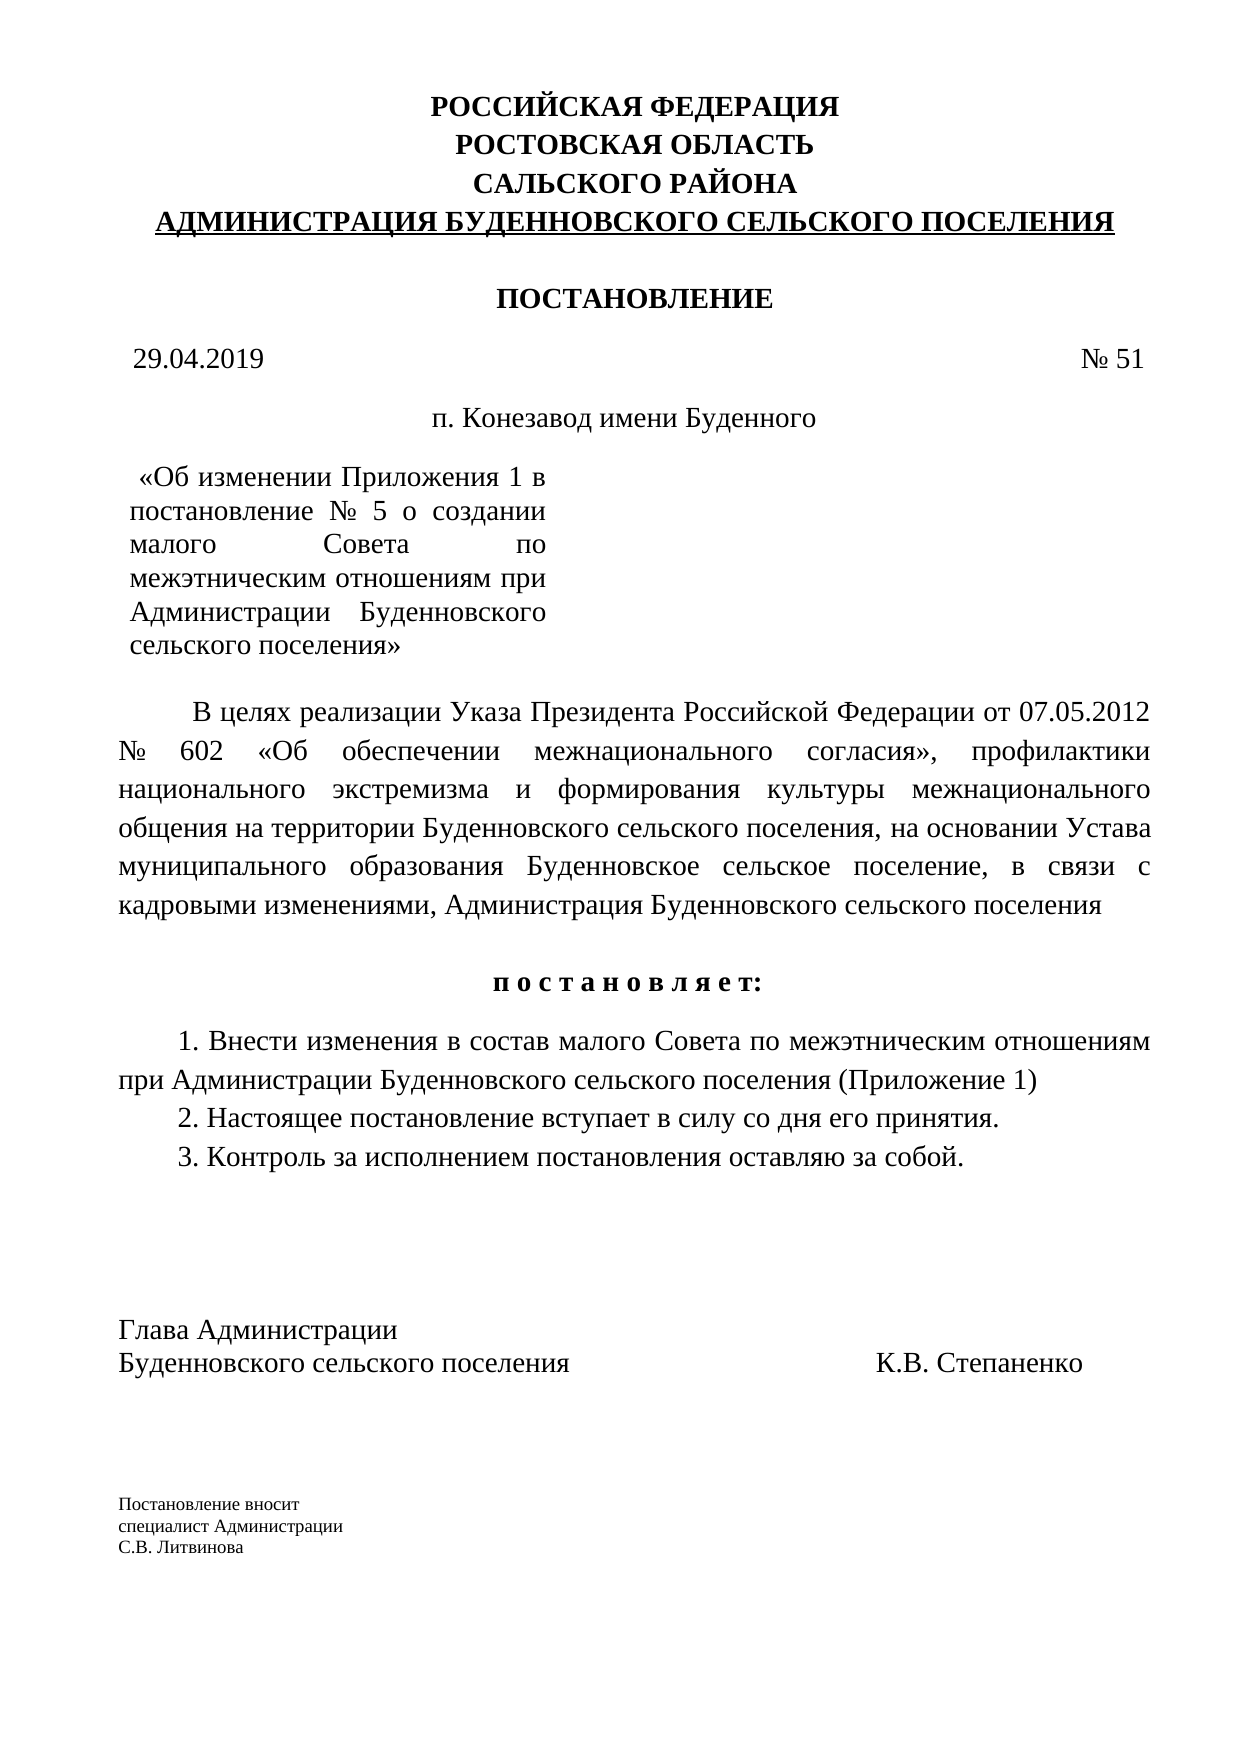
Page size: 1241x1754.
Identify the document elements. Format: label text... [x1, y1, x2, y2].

table_header «Об изменении Приложения 1 в постановление № 5 о создании малого Совета по межэтническим отношениям при Администрации Буденновского сельского поселения» [118, 460, 558, 694]
text АДМИНИСТРАЦИЯ БУДЕННОВСКОГО СЕЛЬСКОГО ПОСЕЛЕНИЯ [118, 204, 1152, 238]
text п. Конезавод имени Буденного [118, 400, 1152, 434]
text специалист Администрации [118, 1515, 1152, 1536]
text 1. Внести изменения в состав малого Совета по межэтническим отношениям при Администрации Буденновского сельского поселения (Приложение 1) [118, 1023, 1152, 1096]
text 3. Контроль за исполнением постановления оставляю за собой. [118, 1139, 1152, 1173]
text С.В. Литвинова [118, 1536, 1152, 1558]
text Постановление вносит [118, 1493, 1152, 1515]
text Буденновского сельского поселения К.В. Степаненко [118, 1345, 1152, 1379]
text 29.04.2019 № 51 [118, 341, 1152, 374]
text РОССИЙСКАЯ ФЕДЕРАЦИЯ [118, 89, 1152, 122]
text ПОСТАНОВЛЕНИЕ [118, 281, 1152, 315]
text РОСТОВСКАЯ ОБЛАСТЬ САЛЬСКОГО РАЙОНА [118, 127, 1152, 199]
text п о с т а н о в л я е т: [118, 964, 1137, 998]
text В целях реализации Указа Президента Российской Федерации от 07.05.2012 № 602 «Об обеспечении межнационального согласия», профилактики национального экстремизма и формирования культуры межнационального общения на территории Буденновского сельского поселения, на основании Устава муниципального образования Буденновское сельское поселение, в связи с кадровыми изменениями, Администрация Буденновского сельского поселения [118, 694, 1152, 921]
text 2. Настоящее постановление вступает в силу со дня его принятия. [118, 1101, 1152, 1134]
text Глава Администрации [118, 1312, 1152, 1345]
